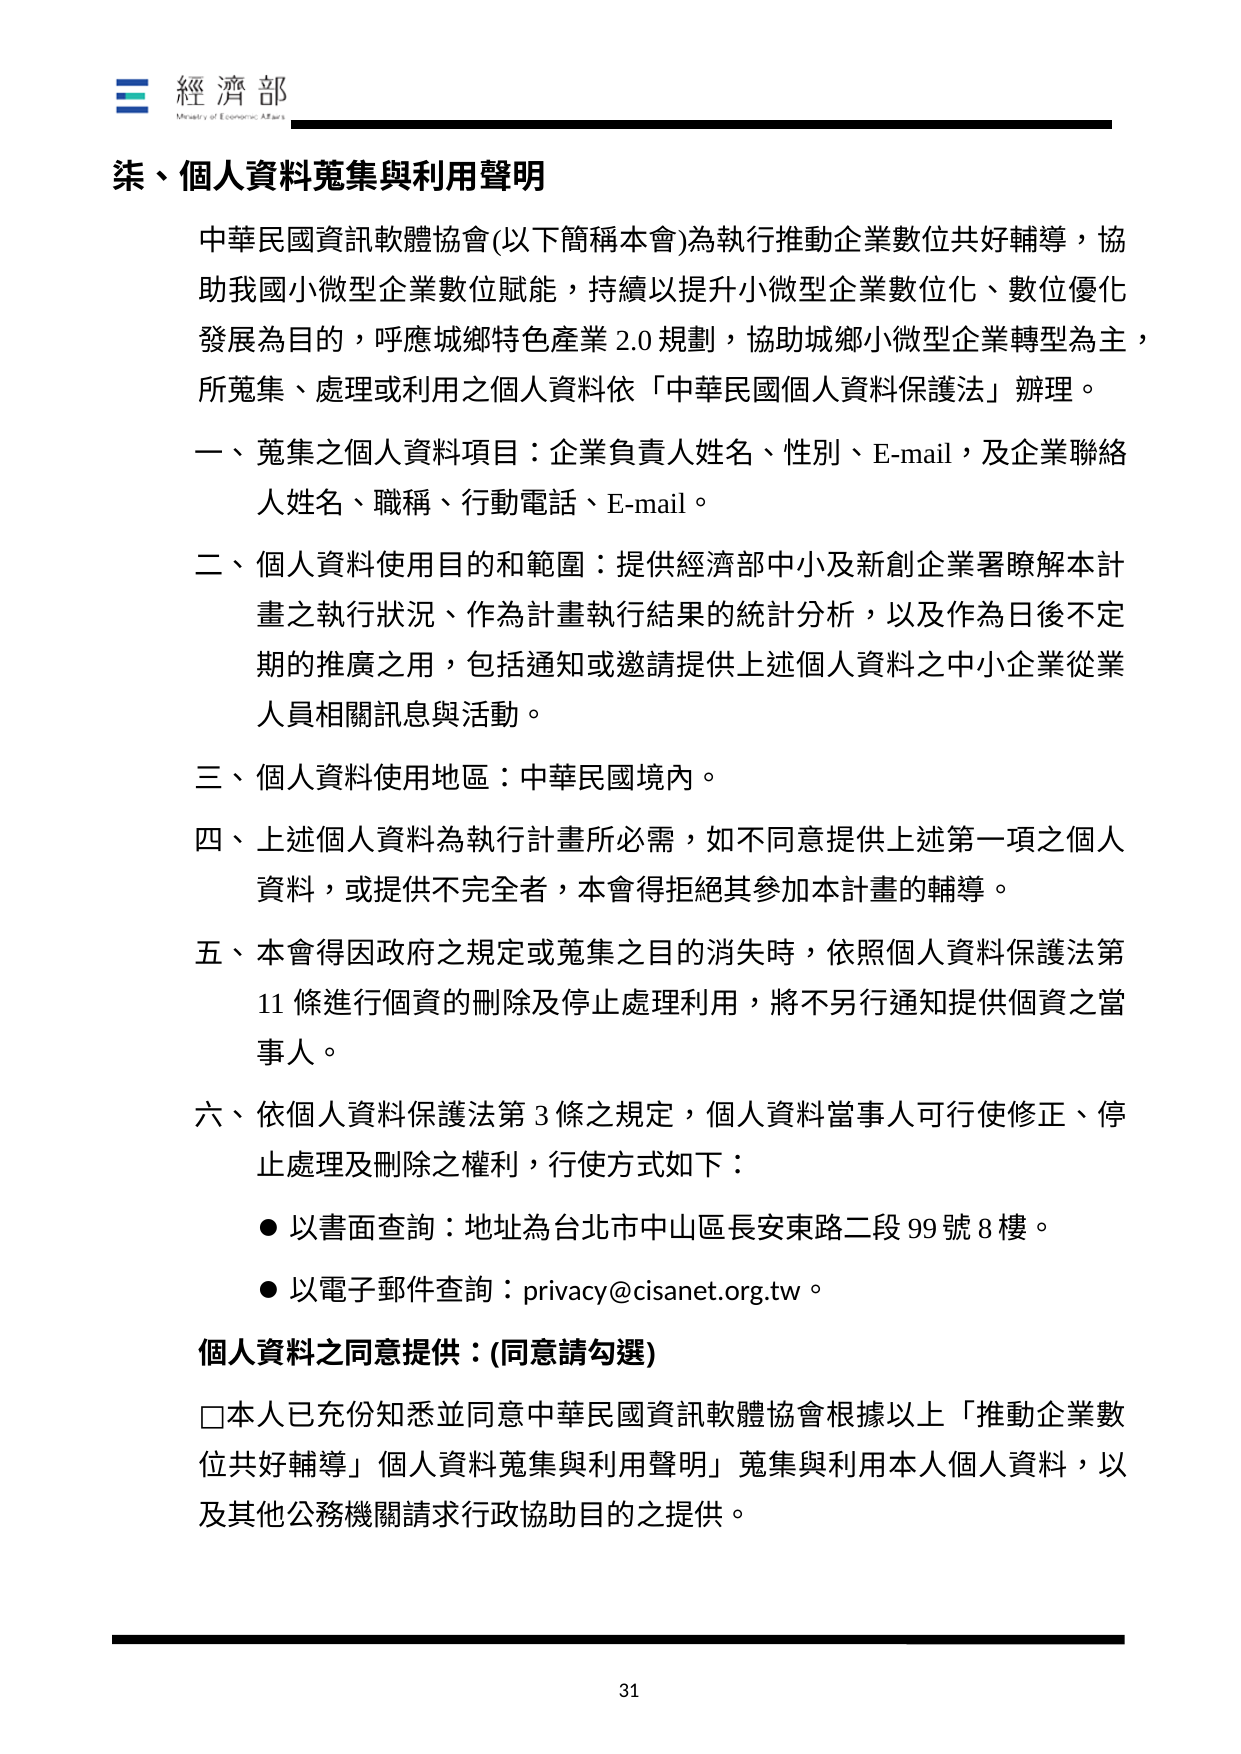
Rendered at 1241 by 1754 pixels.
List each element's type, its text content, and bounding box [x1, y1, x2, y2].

list 個人資料使用地區：中華民國境內。 [194, 748, 1128, 798]
picture [105, 66, 298, 124]
text 中華民國資訊軟體協會(以下簡稱本會)為執行推動企業數位共好輔導，協助我國小微型企業數位賦能，持續以提升小微型企業數位化、數位優化發展為目的，呼應城鄉特色產業2.0規劃，協助城鄉小微型企業轉型為主，所蒐集、處理或利用之個人資料依「中華民國個人資料保護法」辧理。 [198, 211, 1128, 411]
text □本人已充份知悉並同意中華民國資訊軟體協會根據以上「推動企業數位共好輔導」個人資料蒐集與利用聲明」蒐集與利用本人個人資料，以及其他公務機關請求行政協助目的之提供。 [198, 1386, 1128, 1536]
list 以電子郵件查詢：privacy@cisanet.org.tw。 [257, 1261, 1128, 1311]
list 本會得因政府之規定或蒐集之目的消失時，依照個人資料保護法第 11 條進行個資的刪除及停止處理利用，將不另行通知提供個資之當事人。 [194, 923, 1128, 1073]
list 蒐集之個人資料項目：企業負責人姓名、性別、E-mail，及企業聯絡人姓名、職稱、行動電話、E-mail。 [194, 423, 1128, 523]
list 個人資料使用目的和範圍：提供經濟部中小及新創企業署瞭解本計畫之執行狀況、作為計畫執行結果的統計分析，以及作為日後不定期的推廣之用，包括通知或邀請提供上述個人資料之中小企業從業人員相關訊息與活動。 [194, 536, 1128, 736]
text 個人資料之同意提供：(同意請勾選) [198, 1323, 1128, 1373]
list 依個人資料保護法第3條之規定，個人資料當事人可行使修正、停止處理及刪除之權利，行使方式如下： [194, 1086, 1128, 1186]
list 以書面查詢：地址為台北市中山區長安東路二段99號8樓。 [257, 1198, 1128, 1248]
text 柒、個人資料蒐集與利用聲明 [112, 150, 1128, 198]
list 上述個人資料為執行計畫所必需，如不同意提供上述第一項之個人資料，或提供不完全者，本會得拒絕其參加本計畫的輔導。 [194, 811, 1128, 911]
